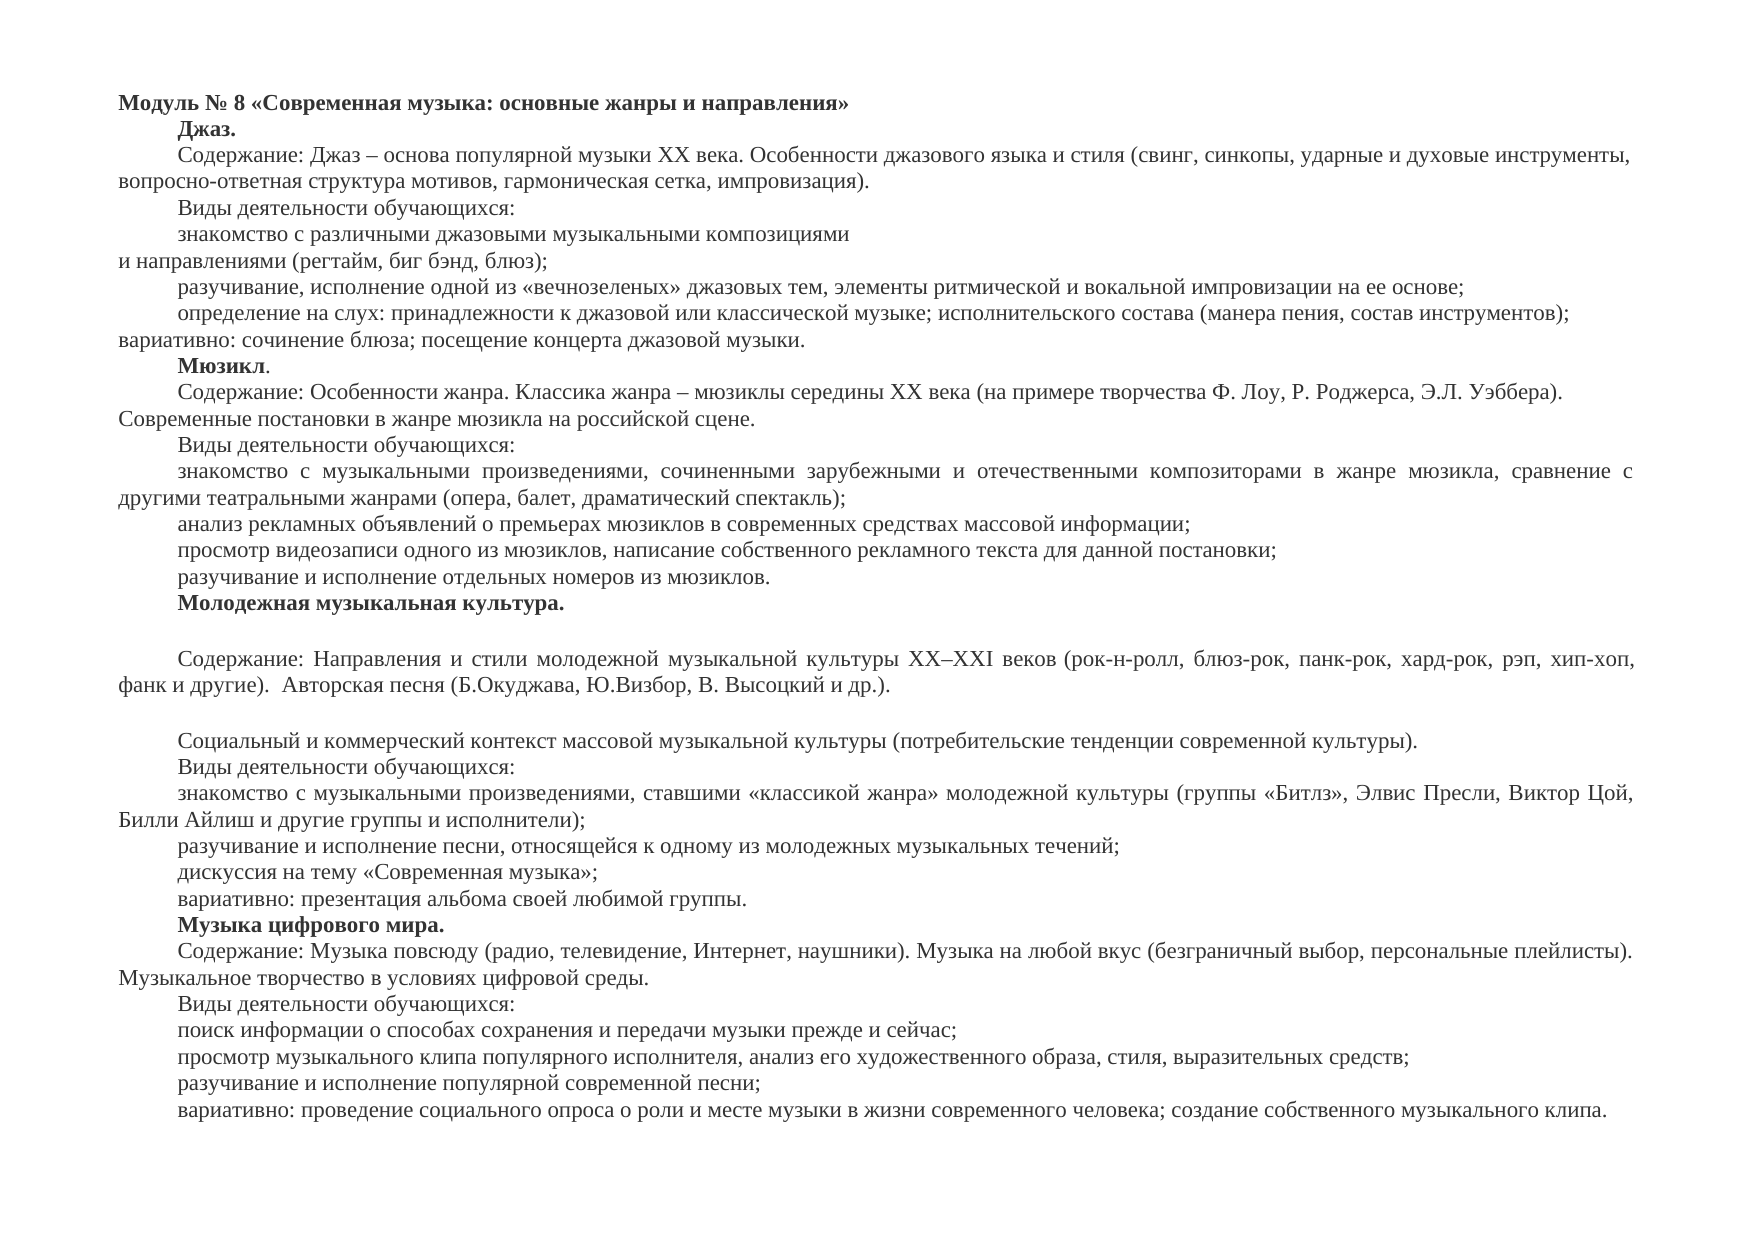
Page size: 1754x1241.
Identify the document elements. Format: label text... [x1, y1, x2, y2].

text Виды деятельности обучающихся: [118, 990, 1636, 1017]
text знакомство с музыкальными произведениями, сочиненными зарубежными и отечественными композиторами в жанре мюзикла, сравнение с другими театральными жанрами (опера, балет, драматический спектакль); [118, 457, 1636, 510]
text Джаз. [118, 115, 1636, 141]
text дискуссия на тему «Современная музыка»; [118, 858, 1636, 885]
text разучивание и исполнение песни, относящейся к одному из молодежных музыкальных течений; [118, 832, 1636, 858]
text Виды деятельности обучающихся: [118, 753, 1636, 779]
text просмотр видеозаписи одного из мюзиклов, написание собственного рекламного текста для данной постановки; [118, 537, 1636, 563]
text разучивание и исполнение отдельных номеров из мюзиклов. [118, 563, 1636, 589]
text Модуль № 8 «Современная музыка: основные жанры и направления» [118, 88, 1636, 115]
text вариативно: проведение социального опроса о роли и месте музыки в жизни современного человека; создание собственного музыкального клипа. [118, 1096, 1636, 1122]
text вариативно: презентация альбома своей любимой группы. [118, 885, 1636, 911]
text Виды деятельности обучающихся: [118, 194, 1636, 220]
text Виды деятельности обучающихся: [118, 431, 1636, 457]
text просмотр музыкального клипа популярного исполнителя, анализ его художественного образа, стиля, выразительных средств; [118, 1043, 1636, 1069]
text знакомство с различными джазовыми музыкальными композициями и направлениями (регтайм, биг бэнд, блюз); [118, 220, 1636, 273]
text Мюзикл. [118, 352, 1636, 378]
text поиск информации о способах сохранения и передачи музыки прежде и сейчас; [118, 1017, 1636, 1043]
text разучивание и исполнение популярной современной песни; [118, 1069, 1636, 1096]
text Содержание: Джаз – основа популярной музыки XX века. Особенности джазового языка и стиля (свинг, синкопы, ударные и духовые инструменты, вопросно-ответная структура мотивов, гармоническая сетка, импровизация). [118, 141, 1636, 194]
text определение на слух: принадлежности к джазовой или классической музыке; исполнительского состава (манера пения, состав инструментов); вариативно: сочинение блюза; посещение концерта джазовой музыки. [118, 299, 1636, 352]
text анализ рекламных объявлений о премьерах мюзиклов в современных средствах массовой информации; [118, 510, 1636, 537]
text Содержание: Направления и стили молодежной музыкальной культуры XX–XXI веков (рок-н-ролл, блюз-рок, панк-рок, хард-рок, рэп, хип-хоп, фанк и другие). Авторская песня (Б.Окуджава, Ю.Визбор, В. Высоцкий и др.). [118, 645, 1636, 697]
text Содержание: Особенности жанра. Классика жанра – мюзиклы середины XX века (на примере творчества Ф. Лоу, Р. Роджерса, Э.Л. Уэббера). Современные постановки в жанре мюзикла на российской сцене. [118, 378, 1636, 431]
text знакомство с музыкальными произведениями, ставшими «классикой жанра» молодежной культуры (группы «Битлз», Элвис Пресли, Виктор Цой, Билли Айлиш и другие группы и исполнители); [118, 779, 1636, 832]
text Музыка цифрового мира. [118, 911, 1636, 937]
text Социальный и коммерческий контекст массовой музыкальной культуры (потребительские тенденции современной культуры). [118, 727, 1636, 753]
text Молодежная музыкальная культура. [118, 589, 1636, 616]
text Содержание: Музыка повсюду (радио, телевидение, Интернет, наушники). Музыка на любой вкус (безграничный выбор, персональные плейлисты). Музыкальное творчество в условиях цифровой среды. [118, 937, 1636, 990]
text разучивание, исполнение одной из «вечнозеленых» джазовых тем, элементы ритмической и вокальной импровизации на ее основе; [118, 273, 1636, 299]
